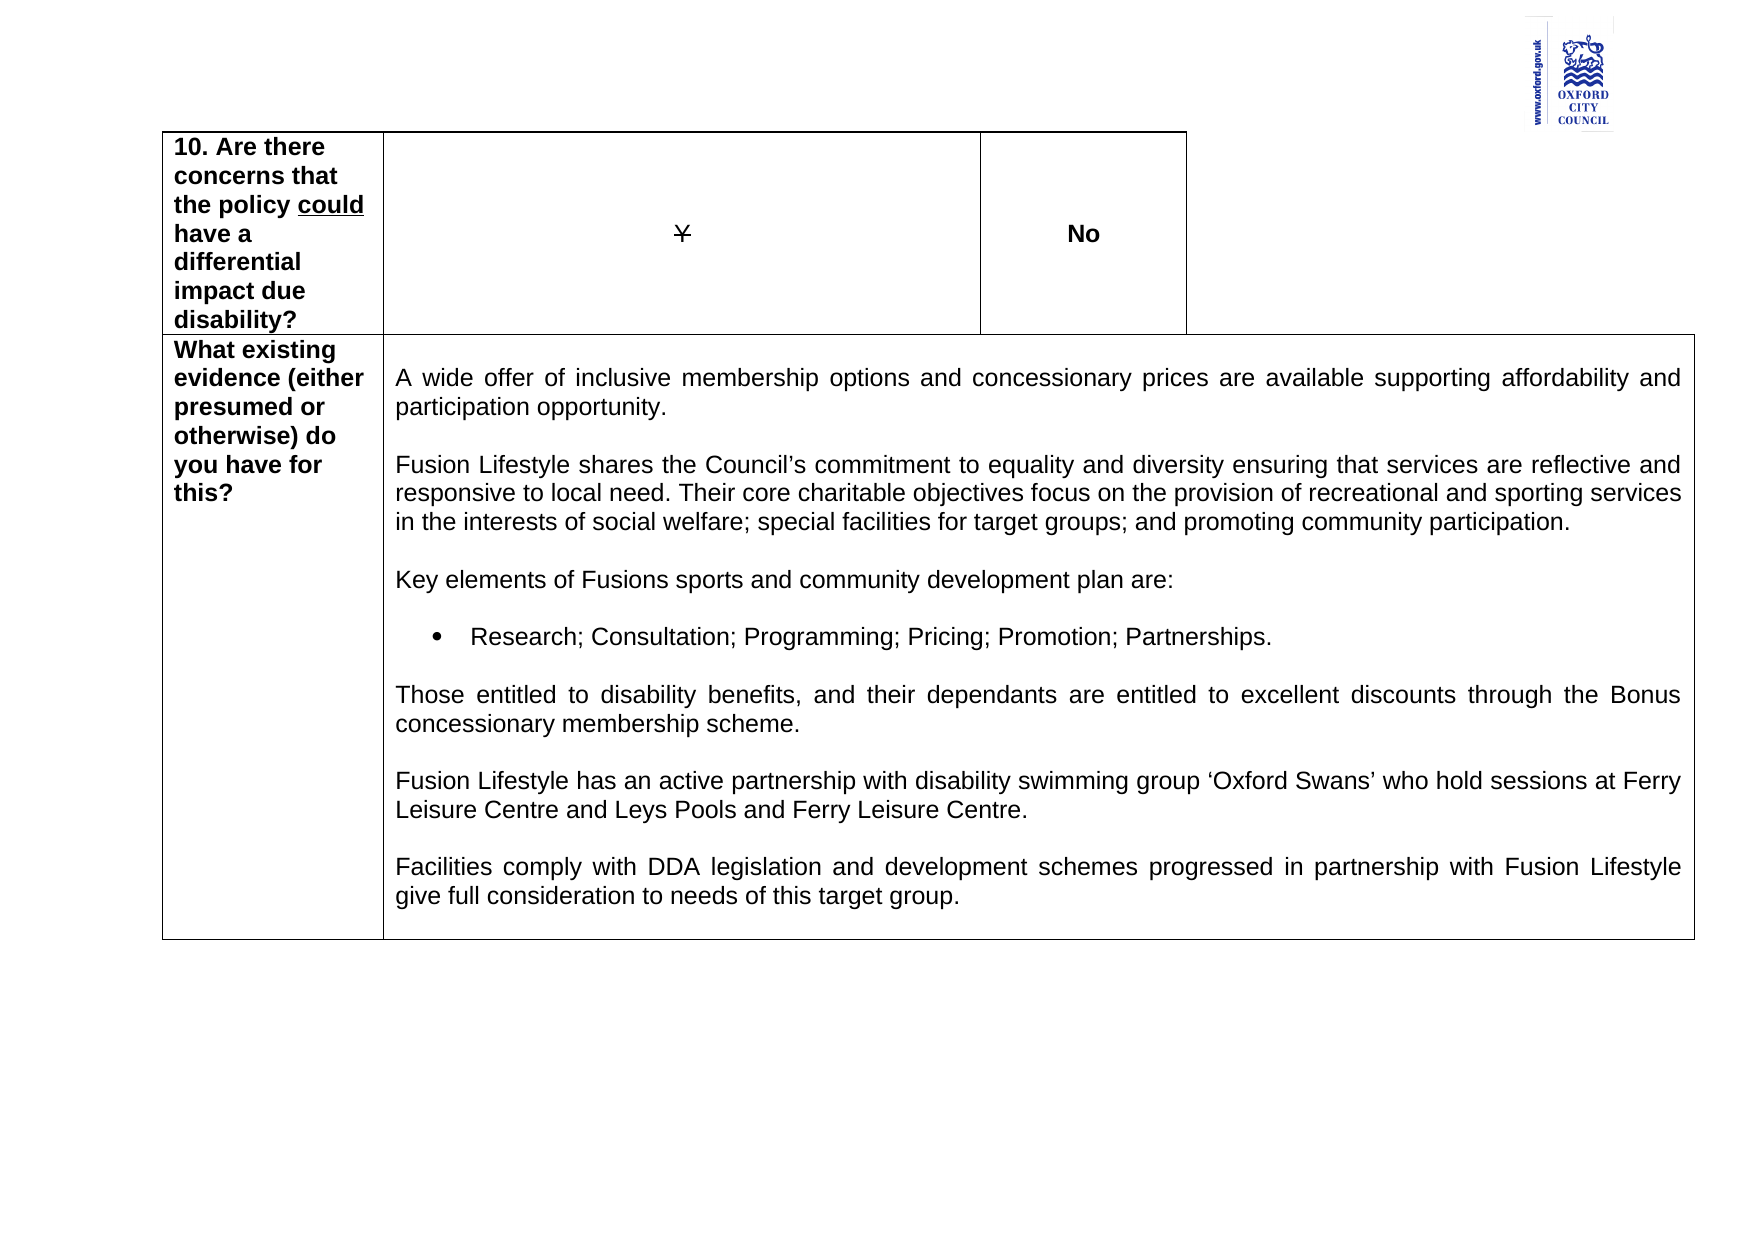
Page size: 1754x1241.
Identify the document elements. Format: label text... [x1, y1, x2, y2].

table_header Y [384, 133, 980, 334]
table_cell What existing evidence (either presumed or otherwise) do you have for this? [163, 335, 383, 938]
table_header No [981, 133, 1186, 334]
table_header 10. Are there concerns that the policy could have a differential impact due disability? [163, 133, 383, 334]
picture [1524, 16, 1614, 132]
table_cell A wide offer of inclusive membership options and concessionary prices are available supporting affordability and participation opportunity. Fusion Lifestyle shares the Council’s commitment to equality and diversity ensuring that services are reflective and responsive to local need. Their core charitable objectives focus on the provision of recreational and sporting services in the interests of social welfare; special facilities for target groups; and promoting community participation. Key elements of Fusions sports and community development plan are: Research; Consultation; Programming; Pricing; Promotion; Partnerships. Those entitled to disability benefits, and their dependants are entitled to excellent discounts through the Bonus concessionary membership scheme. Fusion Lifestyle has an active partnership with disability swimming group ‘Oxford Swans’ who hold sessions at Ferry Leisure Centre and Leys Pools and Ferry Leisure Centre. Facilities comply with DDA legislation and development schemes progressed in partnership with Fusion Lifestyle give full consideration to needs of this target group. [384, 335, 1694, 938]
